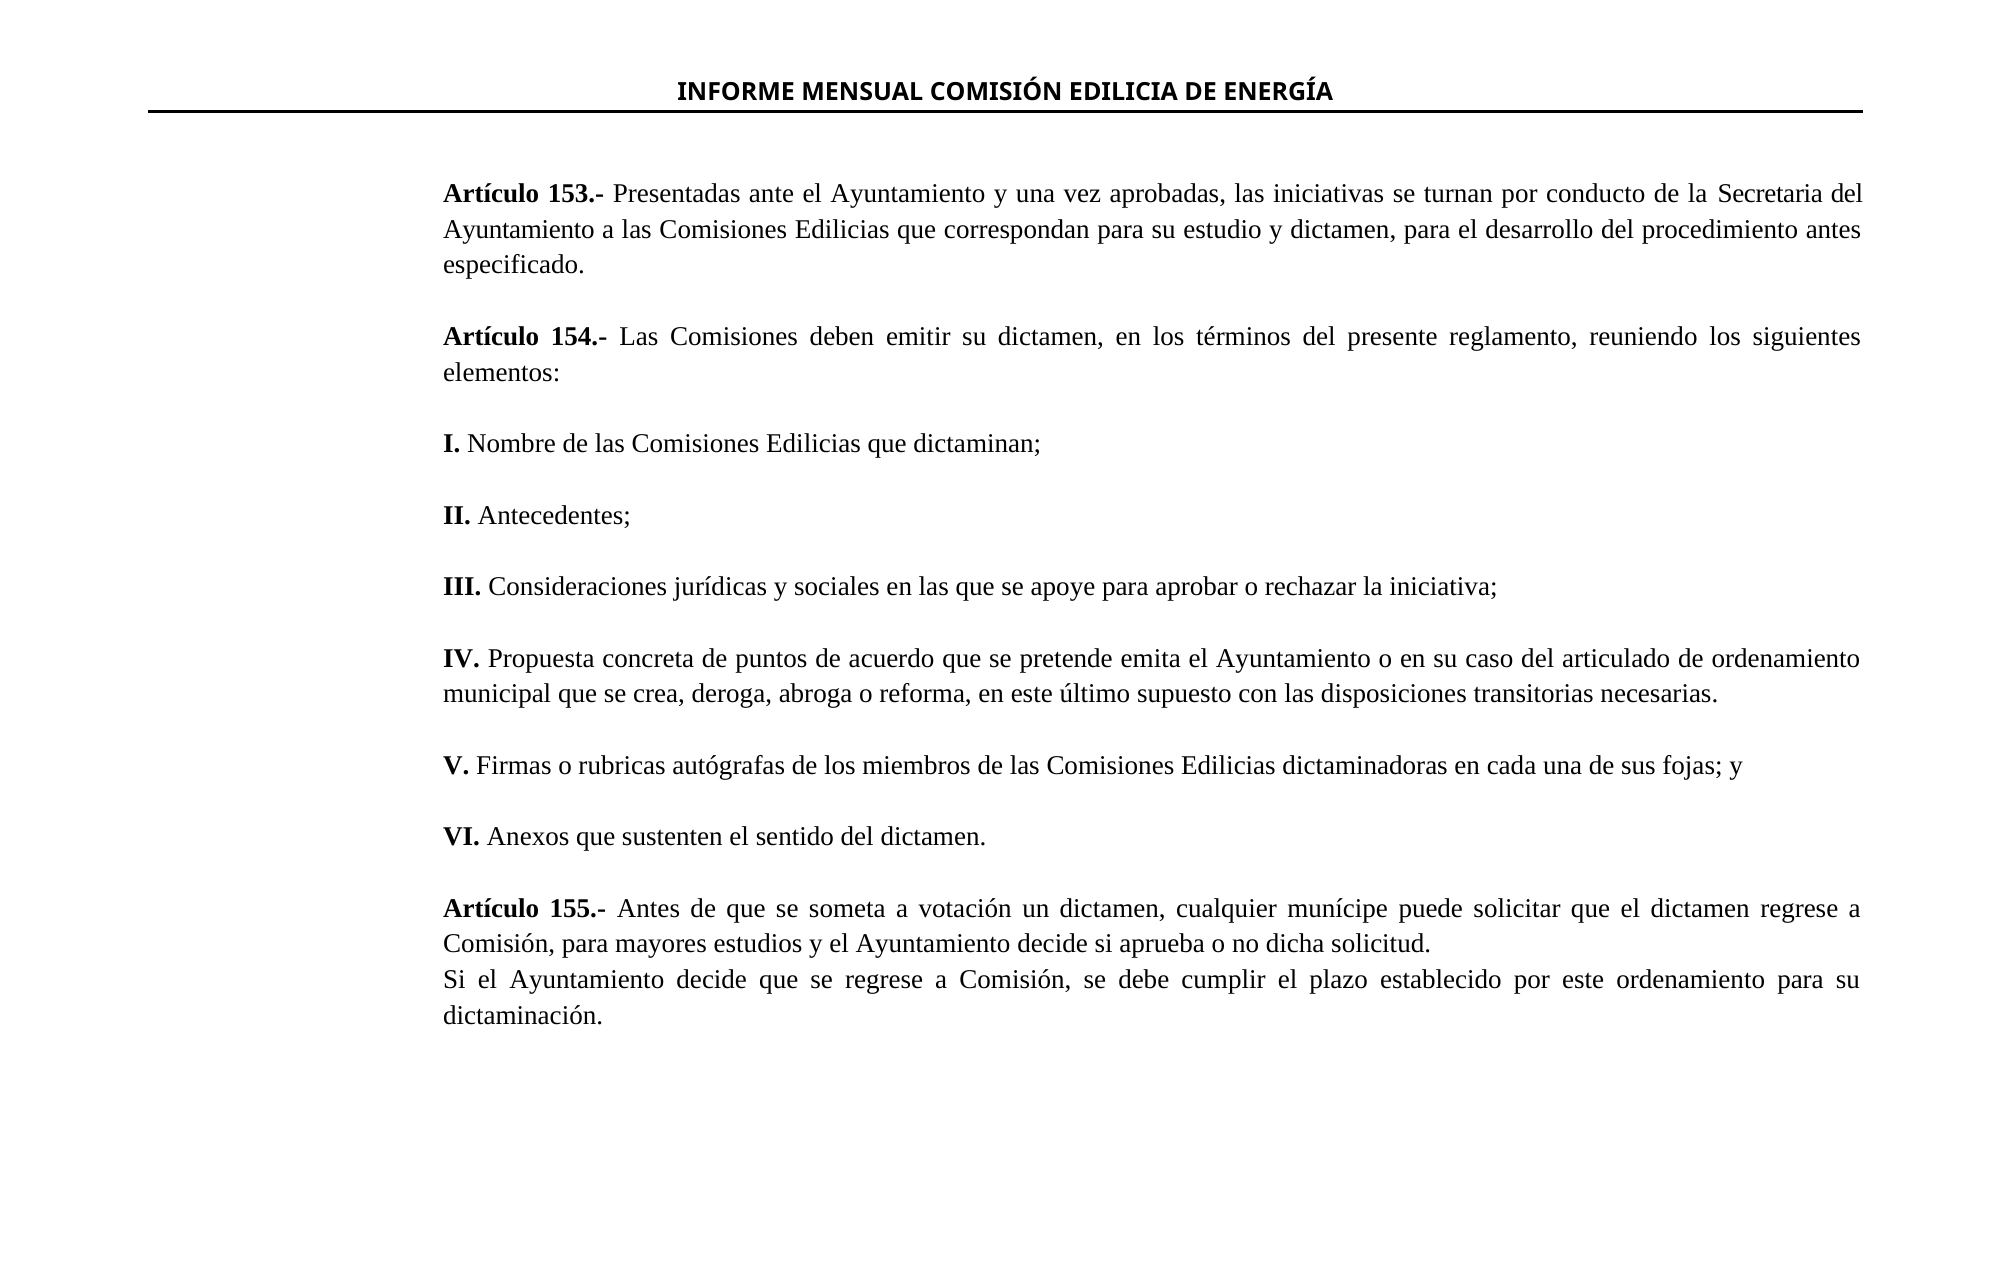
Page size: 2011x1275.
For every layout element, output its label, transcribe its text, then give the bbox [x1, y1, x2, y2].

text Si el Ayuntamiento decide que se regrese a Comisión, se debe cumplir el plazo establecido por este ordenamiento para su dictaminación. [443, 963, 1863, 1030]
text VI. Anexos que sustenten el sentido del dictamen. [443, 820, 1863, 851]
text Artículo 154.- Las Comisiones deben emitir su dictamen, en los términos del presente reglamento, reuniendo los siguientes elementos: [443, 320, 1863, 387]
text II. Antecedentes; [443, 499, 1863, 530]
text I. Nombre de las Comisiones Edilicias que dictaminan; [443, 427, 1863, 458]
text Artículo 153.- Presentadas ante el Ayuntamiento y una vez aprobadas, las iniciativas se turnan por conducto de la Secretaria del Ayuntamiento a las Comisiones Edilicias que correspondan para su estudio y dictamen, para el desarrollo del procedimiento antes especificado. [443, 177, 1863, 280]
text III. Consideraciones jurídicas y sociales en las que se apoye para aprobar o rechazar la iniciativa; [443, 570, 1863, 601]
text Artículo 155.- Antes de que se someta a votación un dictamen, cualquier munícipe puede solicitar que el dictamen regrese a Comisión, para mayores estudios y el Ayuntamiento decide si aprueba o no dicha solicitud. [443, 892, 1863, 959]
text IV. Propuesta concreta de puntos de acuerdo que se pretende emita el Ayuntamiento o en su caso del articulado de ordenamiento municipal que se crea, deroga, abroga o reforma, en este último supuesto con las disposiciones transitorias necesarias. [443, 642, 1863, 708]
text V. Firmas o rubricas autógrafas de los miembros de las Comisiones Edilicias dictaminadoras en cada una de sus fojas; y [443, 749, 1863, 780]
